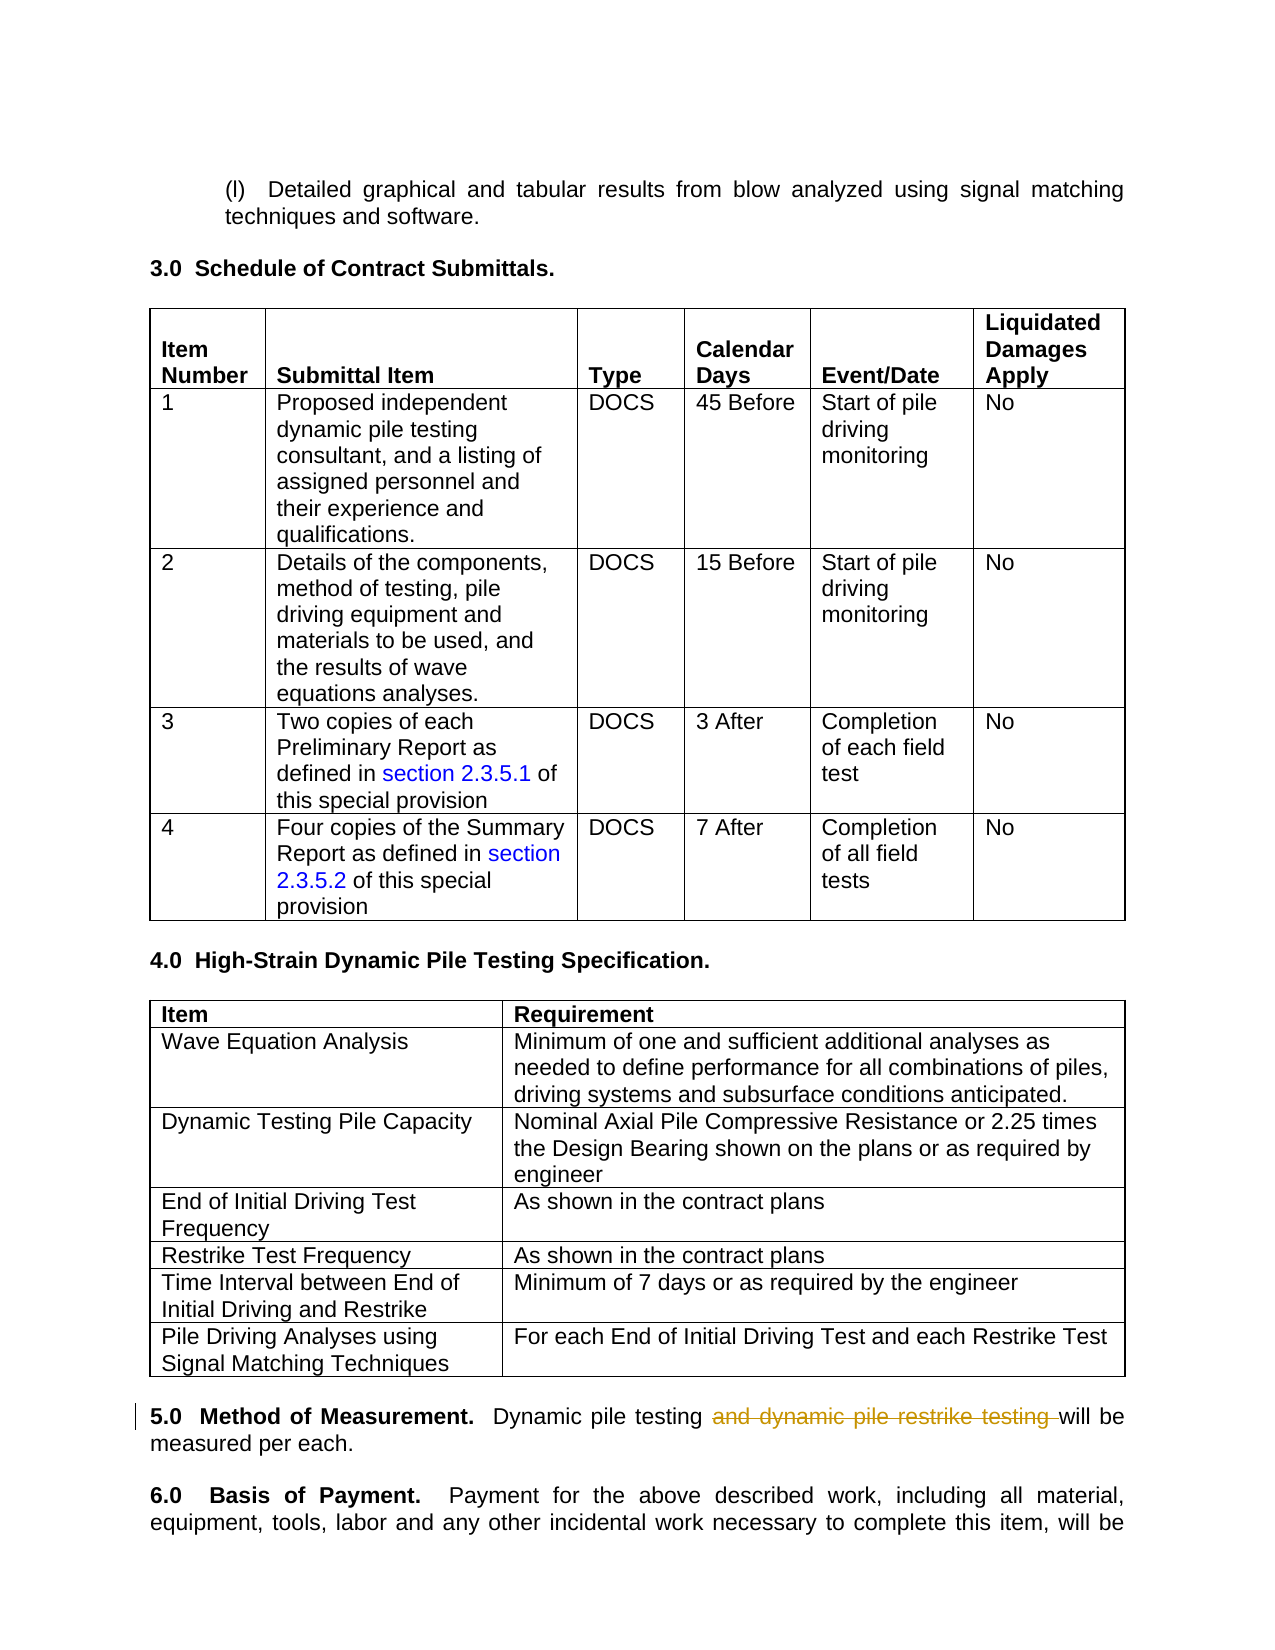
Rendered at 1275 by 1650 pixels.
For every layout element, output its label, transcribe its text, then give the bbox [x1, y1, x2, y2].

table_header Liquidated Damages Apply [974, 309, 1124, 388]
table_header Type [578, 309, 684, 388]
table_header Event/Date [811, 309, 973, 388]
text 4.0 High-Strain Dynamic Pile Testing Specification. [150, 947, 1125, 973]
table_cell Nominal Axial Pile Compressive Resistance or 2.25 times the Design Bearing shown on the plans or as required by engineer [503, 1108, 1124, 1187]
table_cell End of Initial Driving Test Frequency [151, 1188, 502, 1241]
table_cell No [974, 814, 1124, 919]
table_cell Pile Driving Analyses using Signal Matching Techniques [151, 1323, 502, 1376]
table_cell Completion of all field tests [811, 814, 973, 919]
table_cell DOCS [578, 814, 684, 919]
table_cell 45 Before [685, 389, 810, 547]
table_cell No [974, 549, 1124, 707]
table_cell Dynamic Testing Pile Capacity [151, 1108, 502, 1187]
table_cell 3 [151, 708, 265, 813]
table_header Calendar Days [685, 309, 810, 388]
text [150, 1482, 1125, 1535]
table_header Item Number [151, 309, 265, 388]
table_header Submittal Item [266, 309, 577, 388]
table_cell DOCS [578, 708, 684, 813]
text (l) Detailed graphical and tabular results from blow analyzed using signal matching techniques and software. [225, 176, 1125, 229]
table_cell Details of the components, method of testing, pile driving equipment and materials to be used, and the results of wave equations analyses. [266, 549, 577, 707]
table_cell 2 [151, 549, 265, 707]
table_cell 4 [151, 814, 265, 919]
table_cell Two copies of each Preliminary Report as defined in section 2.3.5.1 of this special provision [266, 708, 577, 813]
table_cell Proposed independent dynamic pile testing consultant, and a listing of assigned personnel and their experience and qualifications. [266, 389, 577, 547]
table_cell As shown in the contract plans [503, 1188, 1124, 1241]
table_cell Completion of each field test [811, 708, 973, 813]
table_cell Start of pile driving monitoring [811, 389, 973, 547]
table_cell 7 After [685, 814, 810, 919]
table_cell 15 Before [685, 549, 810, 707]
table_cell DOCS [578, 389, 684, 547]
table_cell Start of pile driving monitoring [811, 549, 973, 707]
table_cell DOCS [578, 549, 684, 707]
table_header Requirement [503, 1001, 1124, 1027]
table_cell Minimum of one and sufficient additional analyses as needed to define performance for all combinations of piles, driving systems and subsurface conditions anticipated. [503, 1028, 1124, 1107]
table_header Item [151, 1001, 502, 1027]
table_cell 1 [151, 389, 265, 547]
table_cell Four copies of the Summary Report as defined in section 2.3.5.2 of this special provision [266, 814, 577, 919]
table_cell Restrike Test Frequency [151, 1242, 502, 1268]
table_cell For each End of Initial Driving Test and each Restrike Test [503, 1323, 1124, 1376]
table_cell No [974, 389, 1124, 547]
table_cell As shown in the contract plans [503, 1242, 1124, 1268]
table_cell Wave Equation Analysis [151, 1028, 502, 1107]
text 5.0 Method of Measurement. Dynamic pile testing will be measured per each. [150, 1403, 1125, 1456]
table_cell 3 After [685, 708, 810, 813]
table_cell Minimum of 7 days or as required by the engineer [503, 1269, 1124, 1322]
text 3.0 Schedule of Contract Submittals. [150, 255, 1125, 282]
table_cell No [974, 708, 1124, 813]
table_cell Time Interval between End of Initial Driving and Restrike [151, 1269, 502, 1322]
